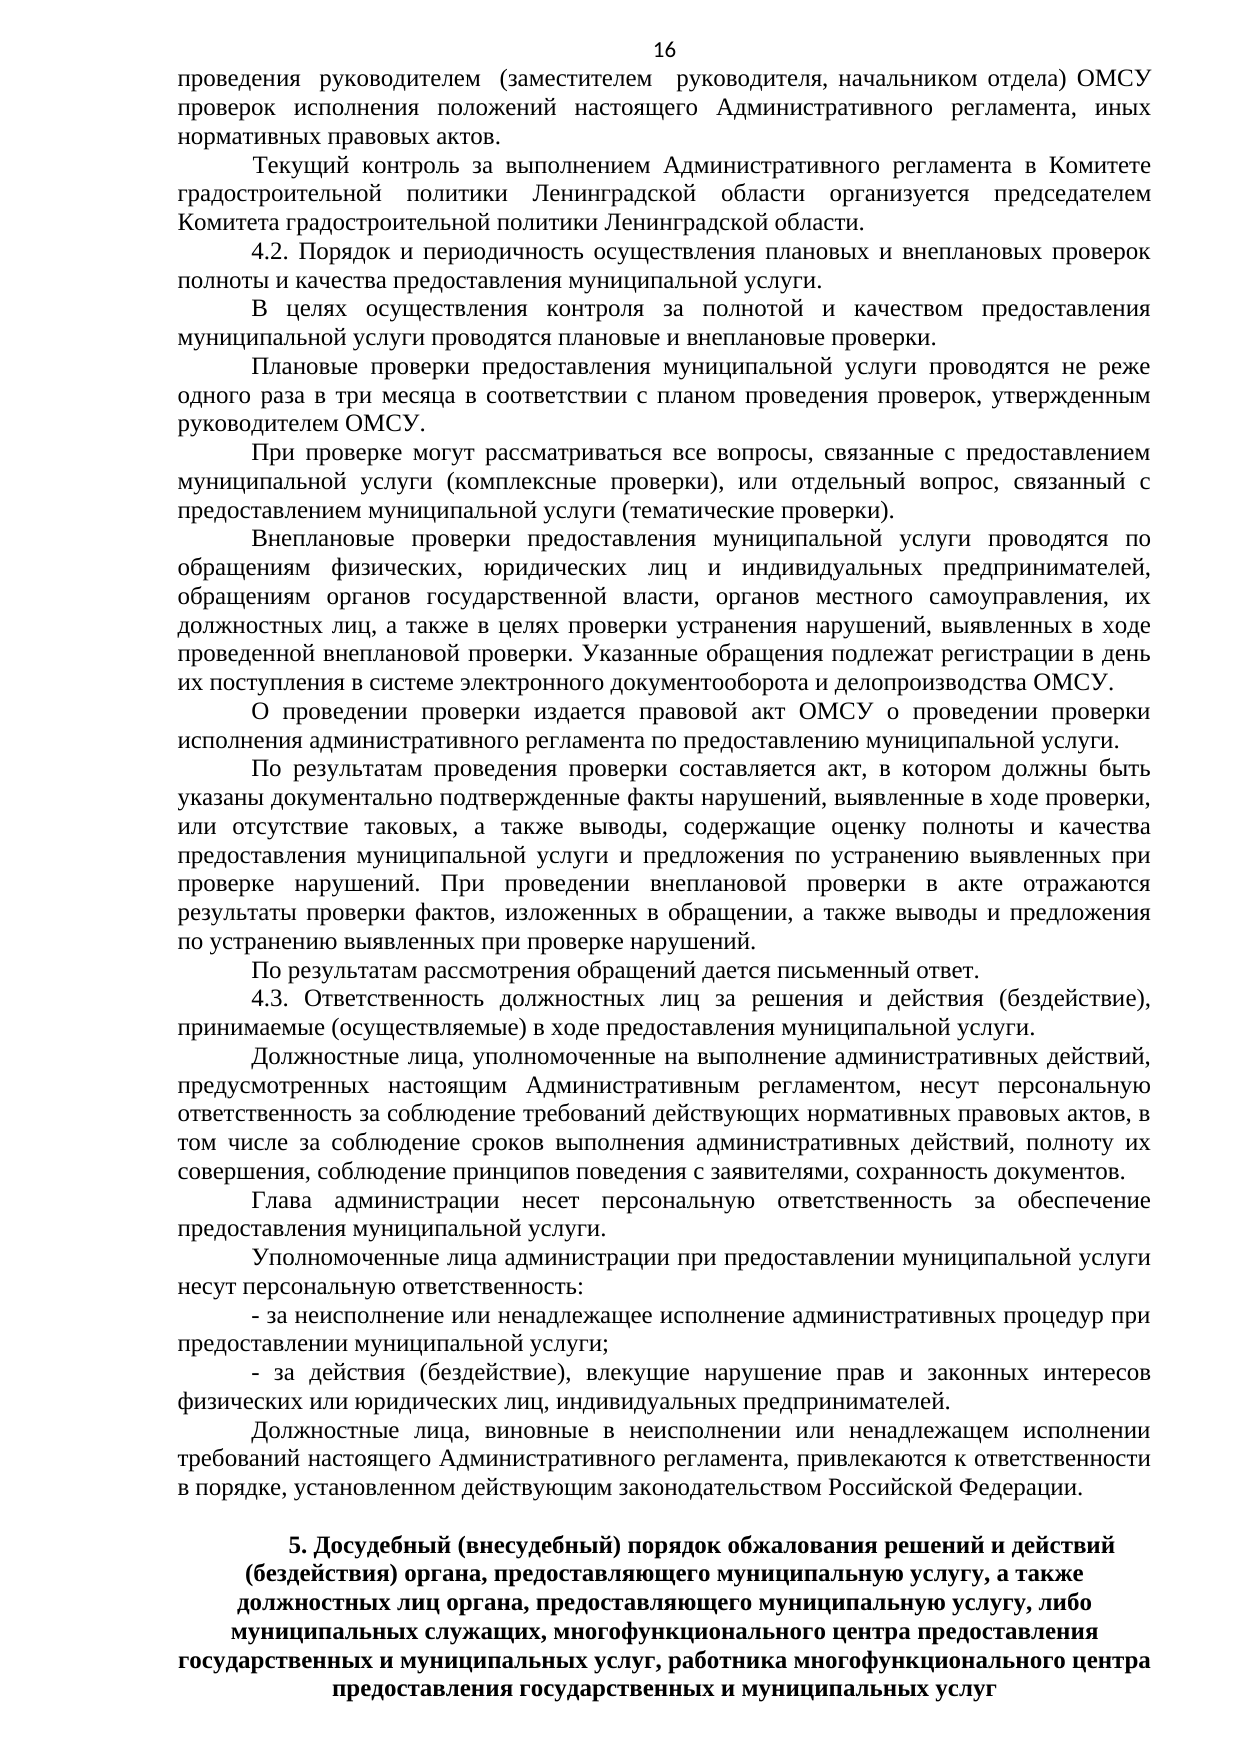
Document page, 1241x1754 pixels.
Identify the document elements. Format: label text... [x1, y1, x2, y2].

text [177, 63, 1152, 150]
text 4.2. Порядок и периодичность осуществления плановых и внеплановых проверок полноты и качества предоставления муниципальной услуги. [177, 236, 1152, 293]
text По результатам проведения проверки составляется акт, в котором должны быть указаны документально подтвержденные факты нарушений, выявленные в ходе проверки, или отсутствие таковых, а также выводы, содержащие оценку полноты и качества предоставления муниципальной услуги и предложения по устранению выявленных при проверке нарушений. При проведении внеплановой проверки в акте отражаются результаты проверки фактов, изложенных в обращении, а также выводы и предложения по устранению выявленных при проверке нарушений. [177, 753, 1152, 955]
text О проведении проверки издается правовой акт ОМСУ о проведении проверки исполнения административного регламента по предоставлению муниципальной услуги. [177, 696, 1152, 753]
text Должностные лица, уполномоченные на выполнение административных действий, предусмотренных настоящим Административным регламентом, несут персональную ответственность за соблюдение требований действующих нормативных правовых актов, в том числе за соблюдение сроков выполнения административных действий, полноту их совершения, соблюдение принципов поведения с заявителями, сохранность документов. [177, 1041, 1152, 1185]
text По результатам рассмотрения обращений дается письменный ответ. [177, 955, 1152, 983]
text Плановые проверки предоставления муниципальной услуги проводятся не реже одного раза в три месяца в соответствии с планом проведения проверок, утвержденным руководителем ОМСУ. [177, 351, 1152, 437]
text В целях осуществления контроля за полнотой и качеством предоставления муниципальной услуги проводятся плановые и внеплановые проверки. [177, 293, 1152, 351]
text 5. Досудебный (внесудебный) порядок обжалования решений и действий (бездействия) органа, предоставляющего муниципальную услугу, а также должностных лиц органа, предоставляющего муниципальную услугу, либо муниципальных служащих, многофункционального центра предоставления государственных и муниципальных услуг, работника многофункционального центра предоставления государственных и муниципальных услуг [177, 1530, 1152, 1702]
text Глава администрации несет персональную ответственность за обеспечение предоставления муниципальной услуги. [177, 1185, 1152, 1242]
text Уполномоченные лица администрации при предоставлении муниципальной услуги несут персональную ответственность: [177, 1242, 1152, 1300]
text Должностные лица, виновные в неисполнении или ненадлежащем исполнении требований настоящего Административного регламента, привлекаются к ответственности в порядке, установленном действующим законодательством Российской Федерации. [177, 1415, 1152, 1501]
text - за действия (бездействие), влекущие нарушение прав и законных интересов физических или юридических лиц, индивидуальных предпринимателей. [177, 1357, 1152, 1415]
text Внеплановые проверки предоставления муниципальной услуги проводятся по обращениям физических, юридических лиц и индивидуальных предпринимателей, обращениям органов государственной власти, органов местного самоуправления, их должностных лиц, а также в целях проверки устранения нарушений, выявленных в ходе проведенной внеплановой проверки. Указанные обращения подлежат регистрации в день их поступления в системе электронного документооборота и делопроизводства ОМСУ. [177, 523, 1152, 696]
text 4.3. Ответственность должностных лиц за решения и действия (бездействие), принимаемые (осуществляемые) в ходе предоставления муниципальной услуги. [177, 983, 1152, 1041]
text При проверке могут рассматриваться все вопросы, связанные с предоставлением муниципальной услуги (комплексные проверки), или отдельный вопрос, связанный с предоставлением муниципальной услуги (тематические проверки). [177, 437, 1152, 523]
text Текущий контроль за выполнением Административного регламента в Комитете градостроительной политики Ленинградской области организуется председателем Комитета градостроительной политики Ленинградской области. [177, 150, 1152, 236]
text - за неисполнение или ненадлежащее исполнение административных процедур при предоставлении муниципальной услуги; [177, 1300, 1152, 1357]
